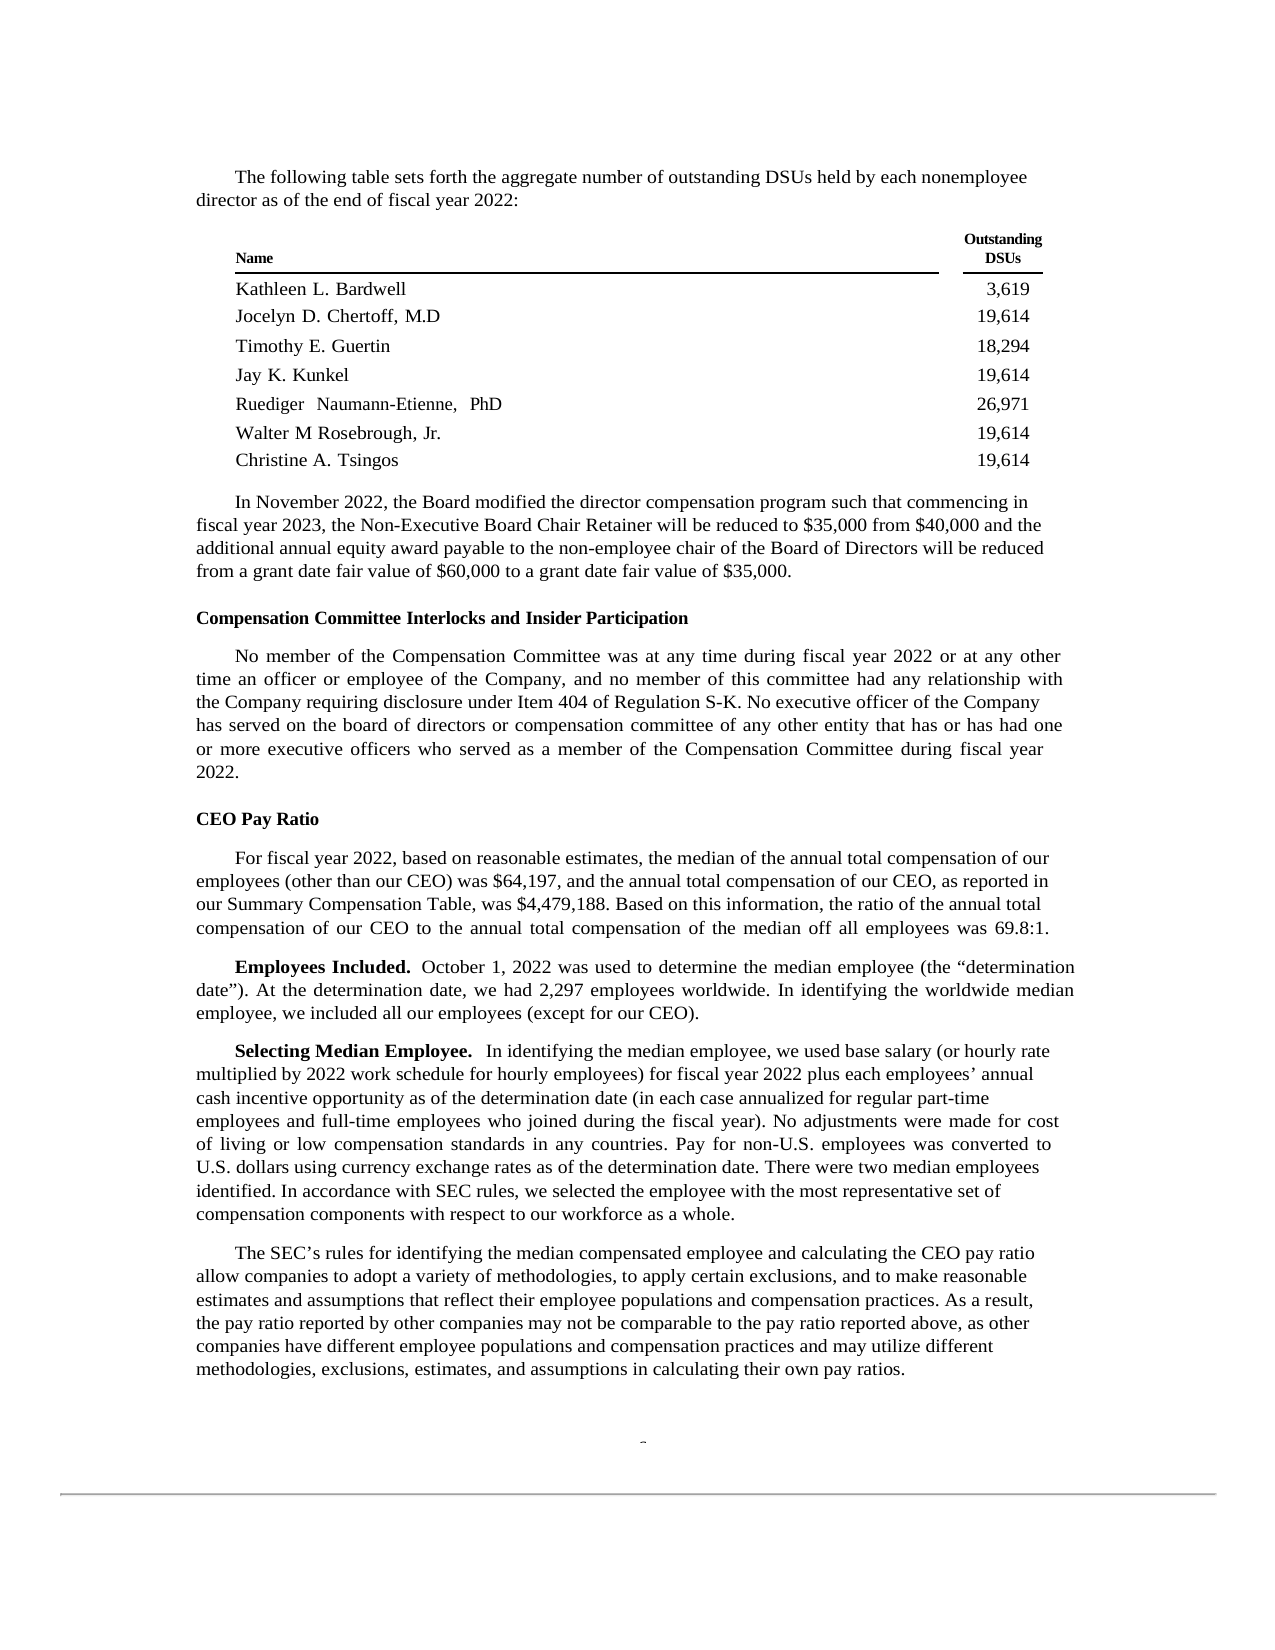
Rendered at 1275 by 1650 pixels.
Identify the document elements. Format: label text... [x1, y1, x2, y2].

text For fiscal year 2022, based on reasonable estimates, the median of the annual total compensation of our employees (other than our CEO) was $64,197, and the annual total compensation of our CEO, as reported in our Summary Compensation Table, was $4,479,188. Based on this information, the ratio of the annual total compensation of our CEO to the annual total compensation of the median off all employees was 69.8:1. [196, 847, 1066, 938]
text U.S. dollars using currency exchange rates as of the determination date. There were two median employees identified. In accordance with SEC rules, we selected the employee with the most representative set of compensation components with respect to our workforce as a whole. [196, 1156, 1066, 1224]
subtitle CEO Pay Ratio [196, 807, 1227, 829]
text Employees Included. October 1, 2022 was used to determine the median employee (the “determination date”). At the determination date, we had 2,297 employees worldwide. In identifying the worldwide median employee, we included all our employees (except for our CEO). [196, 956, 1076, 1024]
text The following table sets forth the aggregate number of outstanding DSUs held by each nonemployee director as of the end of fiscal year 2022: [196, 166, 1066, 211]
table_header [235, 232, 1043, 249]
text The SEC’s rules for identifying the median compensated employee and calculating the CEO pay ratio allow companies to adopt a variety of methodologies, to apply certain exclusions, and to make reasonable estimates and assumptions that reflect their employee populations and compensation practices. As a result, the pay ratio reported by other companies may not be comparable to the pay ratio reported above, as other companies have different employee populations and compensation practices and may utilize different methodologies, exclusions, estimates, and assumptions in calculating their own pay ratios. [196, 1242, 1052, 1380]
text In November 2022, the Board modified the director compensation program such that commencing in fiscal year 2023, the Non-Executive Board Chair Retainer will be reduced to $35,000 from $40,000 and the additional annual equity award payable to the non-employee chair of the Board of Directors will be reduced from a grant date fair value of $60,000 to a grant date fair value of $35,000. [196, 491, 1066, 582]
subtitle Compensation Committee Interlocks and Insider Participation [196, 607, 1227, 628]
text No member of the Compensation Committee was at any time during fiscal year 2022 or at any other time an officer or employee of the Company, and no member of this committee had any relationship with the Company requiring disclosure under Item 404 of Regulation S-K. No executive officer of the Company has served on the board of directors or compensation committee of any other entity that has or has had one or more executive officers who served as a member of the Compensation Committee during fiscal year 2022. [196, 645, 1067, 782]
text Selecting Median Employee. In identifying the median employee, we used base salary (or hourly rate multiplied by 2022 work schedule for hourly employees) for fiscal year 2022 plus each employees’ annual cash incentive opportunity as of the determination date (in each case annualized for regular part-time employees and full-time employees who joined during the fiscal year). No adjustments were made for cost of living or low compensation standards in any countries. Pay for non-U.S. employees was converted to [196, 1040, 1066, 1154]
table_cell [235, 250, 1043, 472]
